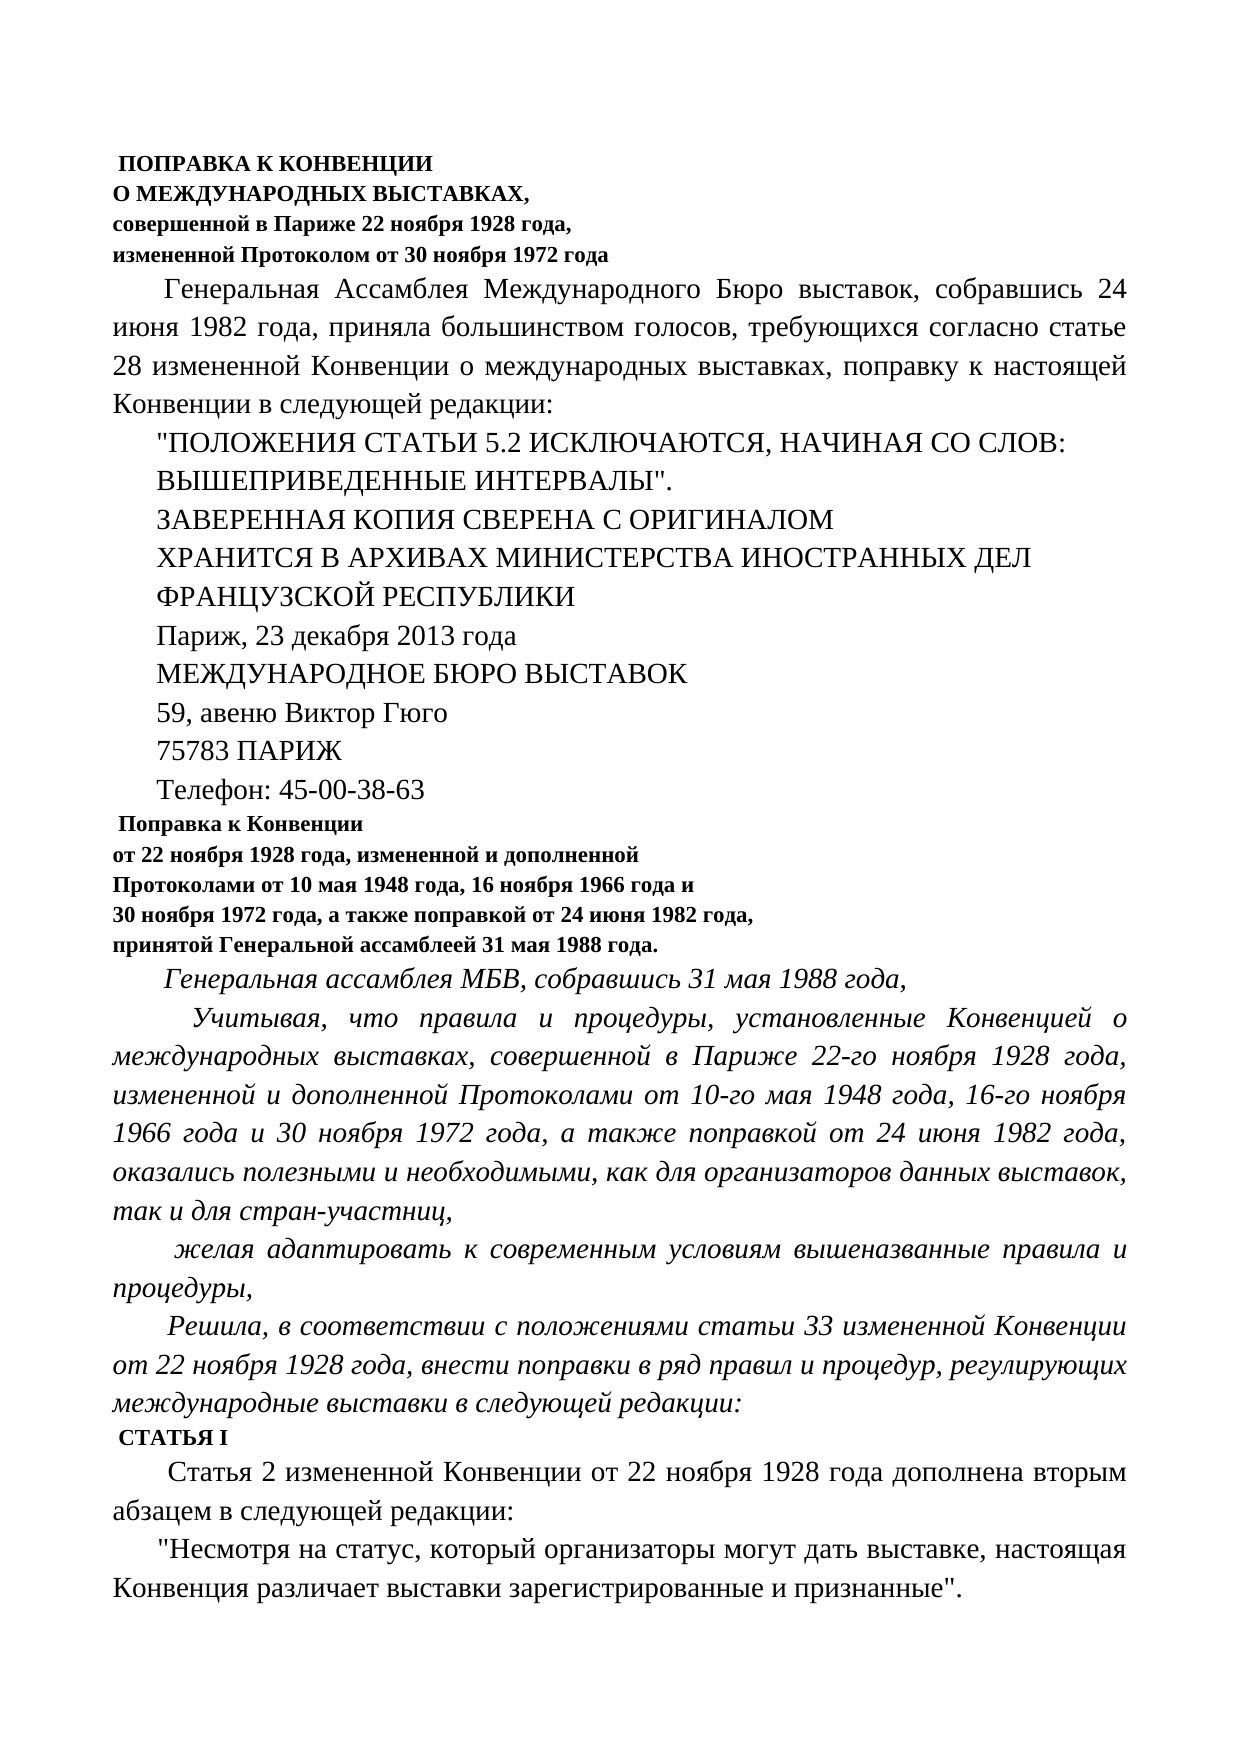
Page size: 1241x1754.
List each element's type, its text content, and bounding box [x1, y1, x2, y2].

text "ПОЛОЖЕНИЯ СТАТЬИ 5.2 ИСКЛЮЧАЮТСЯ, НАЧИНАЯ СО СЛОВ: [112, 425, 1128, 458]
text Статья 2 измененной Конвенции от 22 ноября 1928 года дополнена вторым абзацем в следующей редакции: [112, 1454, 1128, 1526]
text ЗАВЕРЕННАЯ КОПИЯ СВЕРЕНА С ОРИГИНАЛОМ [112, 502, 1128, 536]
text Генеральная ассамблея МБВ, собравшись 31 мая 1988 года, [112, 961, 1128, 995]
text МЕЖДУНАРОДНОЕ БЮРО ВЫСТАВОК [112, 656, 1128, 690]
text Решила, в соответствии с положениями статьи 33 измененной Конвенции от 22 ноября 1928 года, внести поправки в ряд правил и процедур, регулирующих международные выставки в следующей редакции: [112, 1308, 1128, 1419]
text ФРАНЦУЗСКОЙ РЕСПУБЛИКИ [112, 579, 1128, 613]
text Учитывая, что правила и процедуры, установленные Конвенцией о международных выставках, совершенной в Париже 22-го ноября 1928 года, измененной и дополненной Протоколами от 10-го мая 1948 года, 16-го ноября 1966 года и 30 ноября 1972 года, а также поправкой от 24 июня 1982 года, оказались полезными и необходимыми, как для организаторов данных выставок, так и для стран-участниц, [112, 1000, 1128, 1226]
text Поправка к Конвенции от 22 ноября 1928 года, измененной и дополненной Протоколами от 10 мая 1948 года, 16 ноября 1966 года и 30 ноября 1972 года, а также поправкой от 24 июня 1982 года, принятой Генеральной ассамблеей 31 мая 1988 года. [112, 810, 1128, 958]
text ВЫШЕПРИВЕДЕННЫЕ ИНТЕРВАЛЫ". [112, 463, 1128, 497]
text желая адаптировать к современным условиям вышеназванные правила и процедуры, [112, 1231, 1128, 1303]
text 75783 ПАРИЖ [112, 733, 1128, 767]
text Париж, 23 декабря 2013 года [112, 618, 1128, 651]
text ПОПРАВКА К КОНВЕНЦИИ О МЕЖДУНАРОДНЫХ ВЫСТАВКАХ, совершенной в Париже 22 ноября 1928 года, измененной Протоколом от 30 ноября 1972 года [112, 150, 1128, 267]
text СТАТЬЯ I [112, 1424, 1128, 1450]
text "Несмотря на статус, который организаторы могут дать выставке, настоящая Конвенция различает выставки зарегистрированные и признанные". [112, 1531, 1128, 1603]
text ХРАНИТСЯ В АРХИВАХ МИНИСТЕРСТВА ИНОСТРАННЫХ ДЕЛ [112, 541, 1128, 574]
text 59, авеню Виктор Гюго [112, 695, 1128, 728]
text Телефон: 45-00-38-63 [112, 772, 1128, 805]
text Генеральная Ассамблея Международного Бюро выставок, собравшись 24 июня 1982 года, приняла большинством голосов, требующихся согласно статье 28 измененной Конвенции о международных выставках, поправку к настоящей Конвенции в следующей редакции: [112, 271, 1128, 420]
